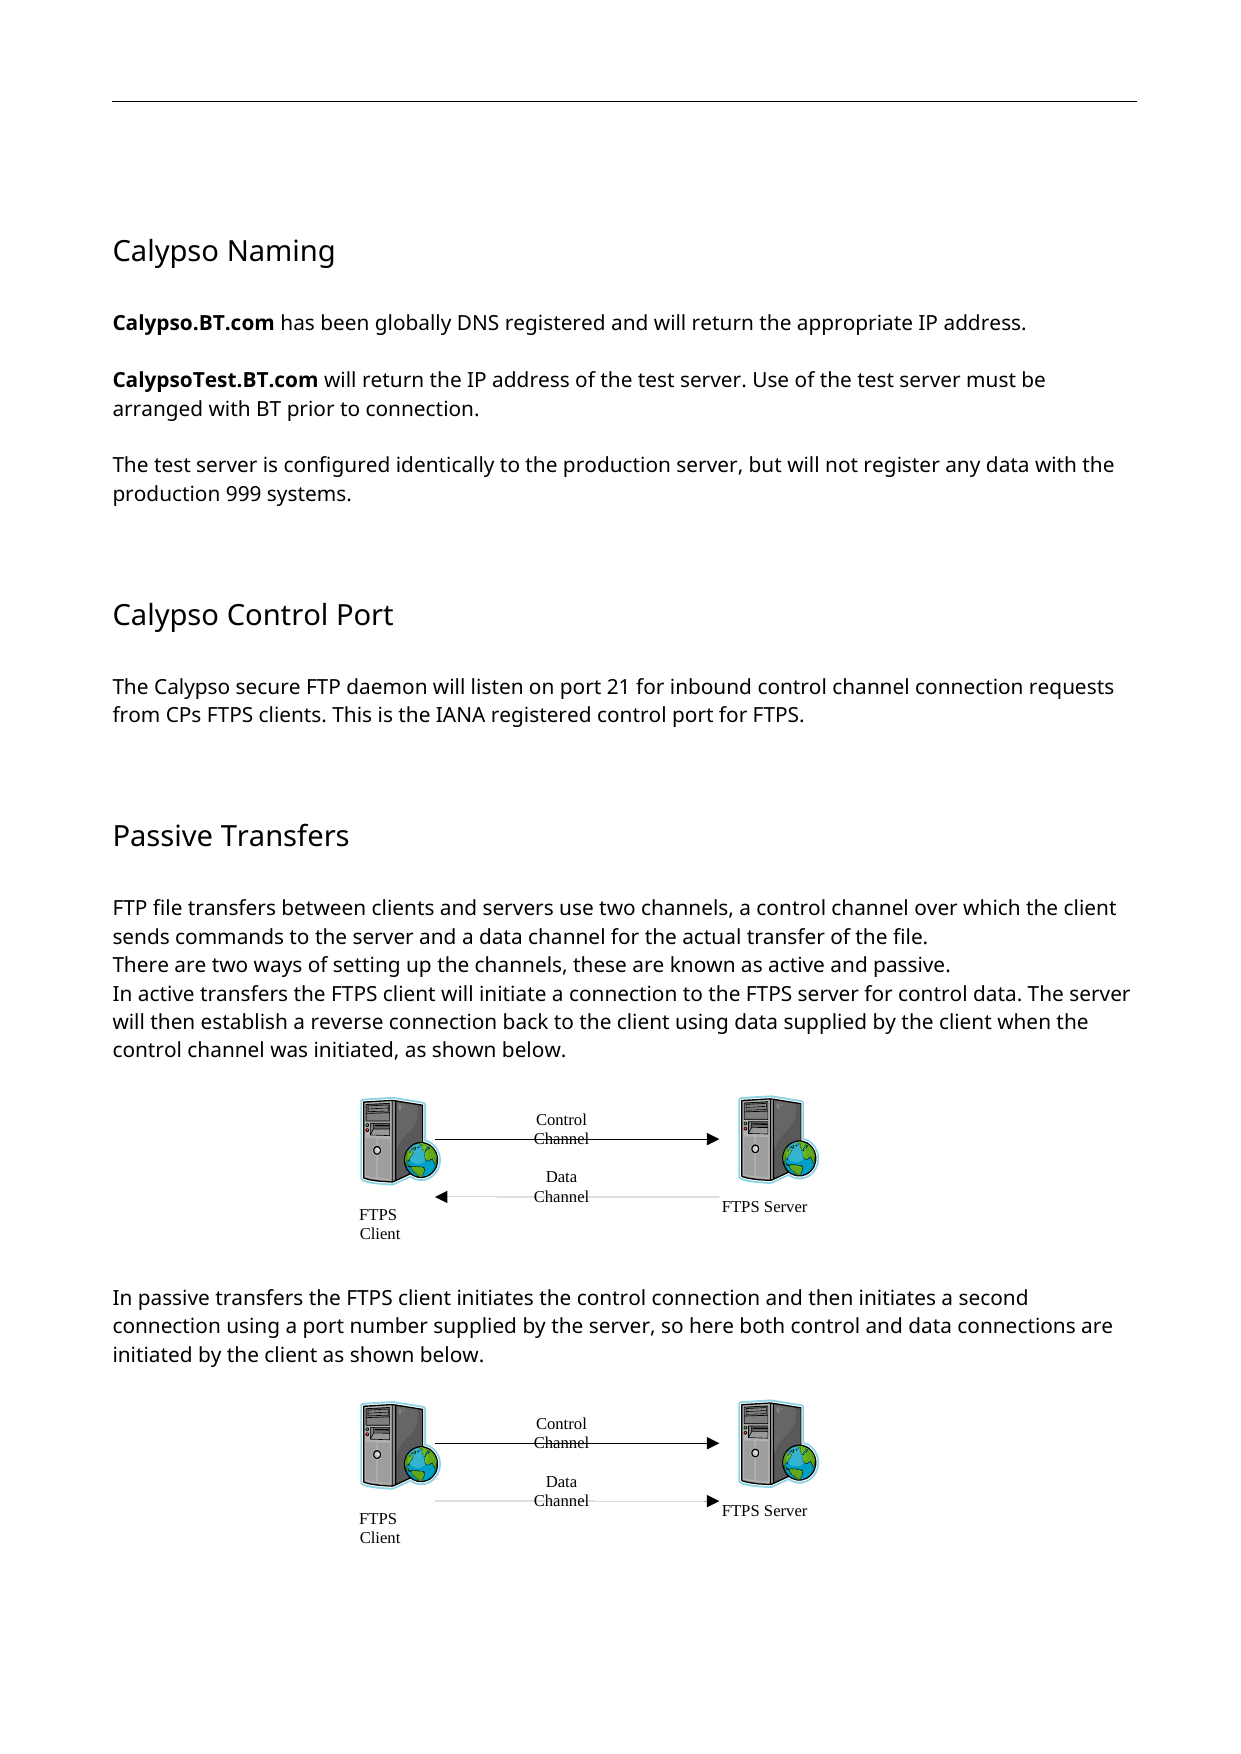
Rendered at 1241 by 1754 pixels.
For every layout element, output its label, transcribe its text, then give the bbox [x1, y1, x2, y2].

text In active transfers the FTPS client will initiate a connection to the FTPS server for control data. The server will then establish a reverse connection back to the client using data supplied by the client when the control channel was initiated, as shown below. [112, 979, 1137, 1064]
text There are two ways of setting up the channels, these are known as active and passive. [112, 950, 1137, 979]
text Calypso.BT.com has been globally DNS registered and will return the appropriate IP address. [112, 308, 1137, 337]
text The Calypso secure FTP daemon will listen on port 21 for inbound control channel connection requests from CPs FTPS clients. This is the IANA registered control port for FTPS. [112, 672, 1137, 729]
text The test server is configured identically to the production server, but will not register any data with the production 999 systems. [112, 451, 1137, 507]
subtitle Passive Transfers [112, 823, 1137, 852]
subtitle Calypso Control Port [112, 602, 1137, 631]
text CalypsoTest.BT.com will return the IP address of the test server. Use of the test server must be arranged with BT prior to connection. [112, 365, 1137, 422]
text In passive transfers the FTPS client initiates the control connection and then initiates a second connection using a port number supplied by the server, so here both control and data connections are initiated by the client as shown below. [112, 1283, 1137, 1368]
subtitle Calypso Naming [112, 238, 1137, 267]
text FTP file transfers between clients and servers use two channels, a control channel over which the client sends commands to the server and a data channel for the actual transfer of the file. [112, 893, 1137, 950]
